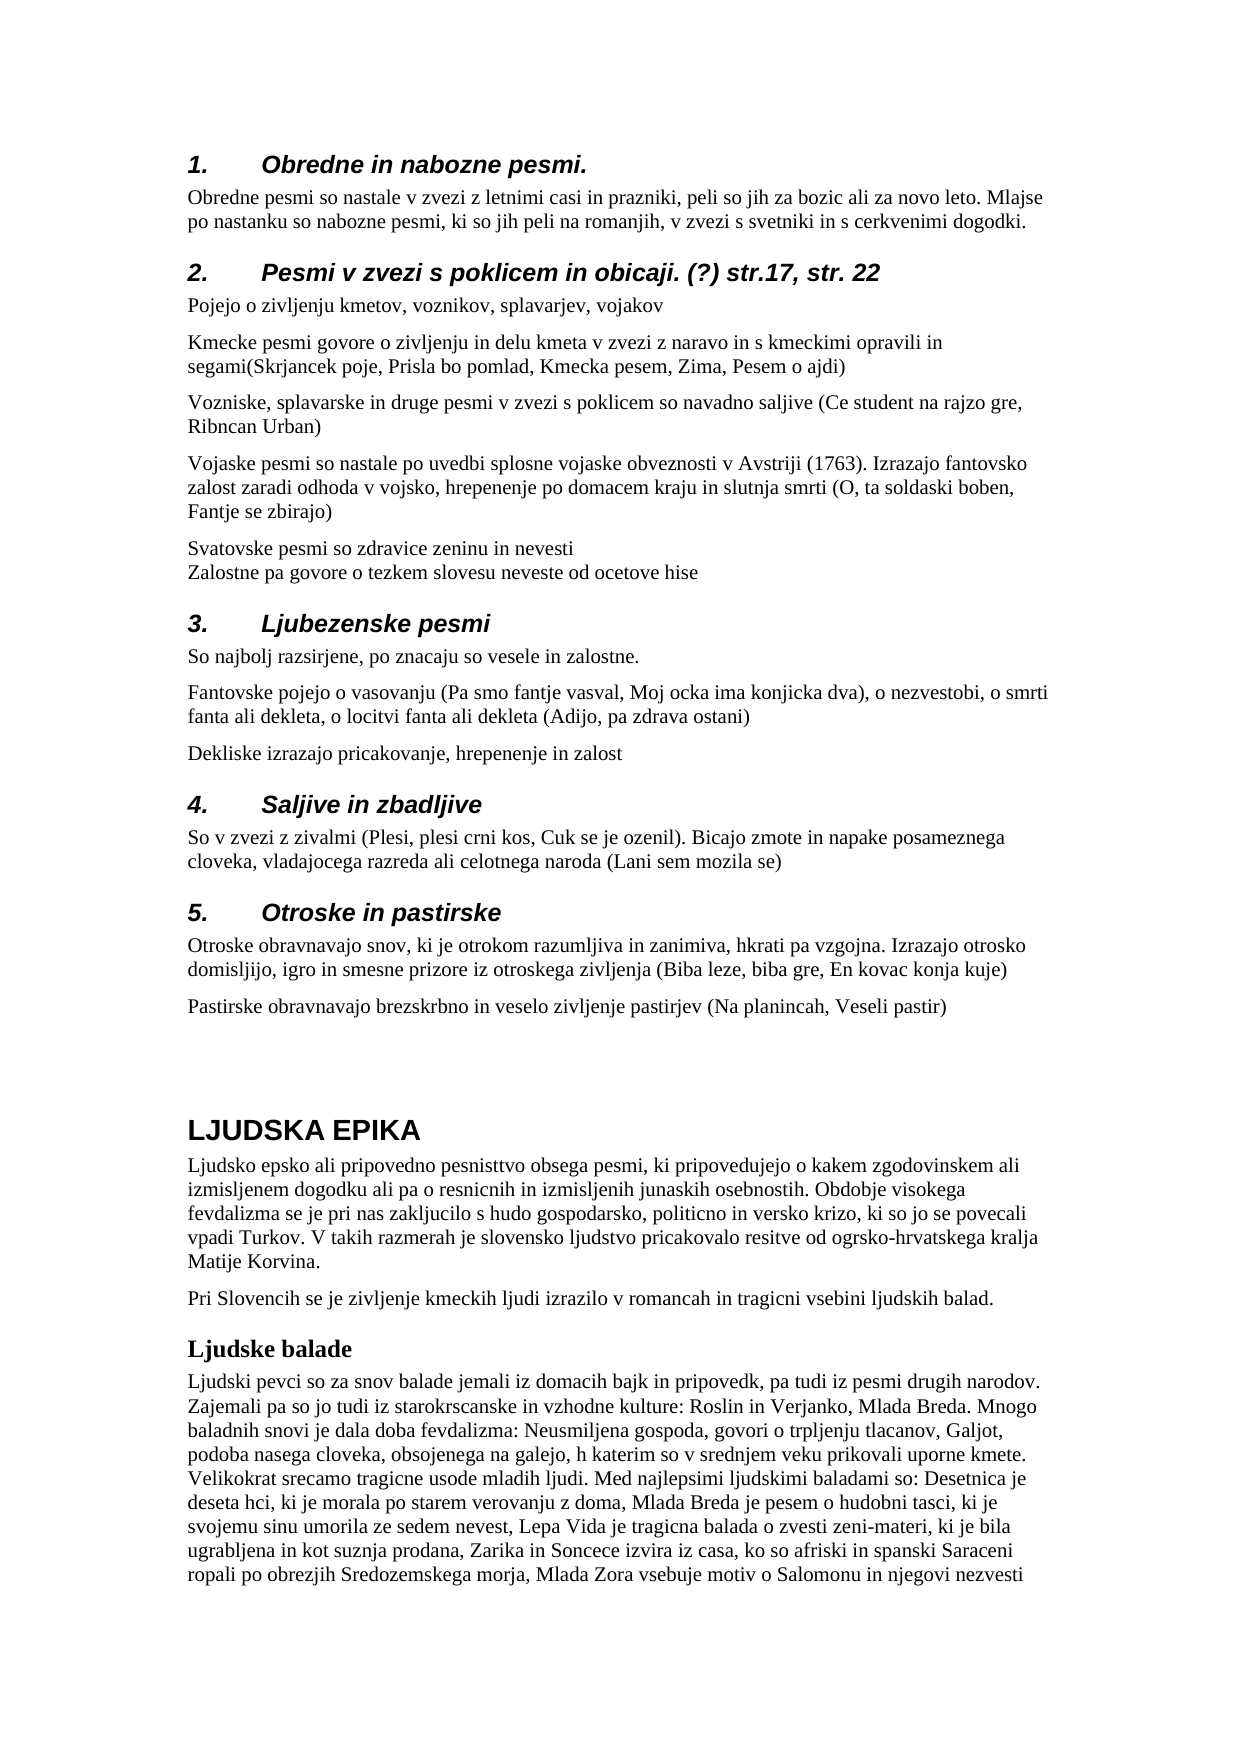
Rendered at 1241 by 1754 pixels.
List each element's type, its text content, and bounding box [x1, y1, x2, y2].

text Pastirske obravnavajo brezskrbno in veselo zivljenje pastirjev (Na planincah, Veseli pastir) [187, 994, 1053, 1018]
subtitle 3. Ljubezenske pesmi [187, 609, 1053, 637]
subtitle 4. Saljive in zbadljive [187, 790, 1053, 819]
subtitle LJUDSKA EPIKA [187, 1113, 1053, 1146]
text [187, 1369, 1053, 1586]
text Vozniske, splavarske in druge pesmi v zvezi s poklicem so navadno saljive (Ce student na rajzo gre, Ribncan Urban) [187, 390, 1053, 438]
text Otroske obravnavajo snov, ki je otrokom razumljiva in zanimiva, hkrati pa vzgojna. Izrazajo otrosko domisljijo, igro in smesne prizore iz otroskega zivljenja (Biba leze, biba gre, En kovac konja kuje) [187, 933, 1053, 981]
text So v zvezi z zivalmi (Plesi, plesi crni kos, Cuk se je ozenil). Bicajo zmote in napake posameznega cloveka, vladajocega razreda ali celotnega naroda (Lani sem mozila se) [187, 825, 1053, 873]
list Zalostne pa govore o tezkem slovesu neveste od ocetove hise [187, 560, 1053, 584]
text Dekliske izrazajo pricakovanje, hrepenenje in zalost [187, 741, 1053, 765]
subtitle Ljudske balade [187, 1334, 1053, 1363]
subtitle 2. Pesmi v zvezi s poklicem in obicaji. (?) str.17, str. 22 [187, 258, 1053, 287]
text Fantovske pojejo o vasovanju (Pa smo fantje vasval, Moj ocka ima konjicka dva), o nezvestobi, o smrti fanta ali dekleta, o locitvi fanta ali dekleta (Adijo, pa zdrava ostani) [187, 680, 1053, 728]
text So najbolj razsirjene, po znacaju so vesele in zalostne. [187, 644, 1053, 668]
text Pojejo o zivljenju kmetov, voznikov, splavarjev, vojakov [187, 293, 1053, 317]
text Kmecke pesmi govore o zivljenju in delu kmeta v zvezi z naravo in s kmeckimi opravili in segami(Skrjancek poje, Prisla bo pomlad, Kmecka pesem, Zima, Pesem o ajdi) [187, 330, 1053, 378]
text Obredne pesmi so nastale v zvezi z letnimi casi in prazniki, peli so jih za bozic ali za novo leto. Mlajse po nastanku so nabozne pesmi, ki so jih peli na romanjih, v zvezi s svetniki in s cerkvenimi dogodki. [187, 185, 1053, 233]
list Svatovske pesmi so zdravice zeninu in nevesti [187, 536, 1053, 560]
text Vojaske pesmi so nastale po uvedbi splosne vojaske obveznosti v Avstriji (1763). Izrazajo fantovsko zalost zaradi odhoda v vojsko, hrepenenje po domacem kraju in slutnja smrti (O, ta soldaski boben, Fantje se zbirajo) [187, 451, 1053, 523]
subtitle 5. Otroske in pastirske [187, 898, 1053, 927]
subtitle 1. Obredne in nabozne pesmi. [187, 150, 1053, 179]
text Ljudsko epsko ali pripovedno pesnisttvo obsega pesmi, ki pripovedujejo o kakem zgodovinskem ali izmisljenem dogodku ali pa o resnicnih in izmisljenih junaskih osebnostih. Obdobje visokega fevdalizma se je pri nas zakljucilo s hudo gospodarsko, politicno in versko krizo, ki so jo se povecali vpadi Turkov. V takih razmerah je slovensko ljudstvo pricakovalo resitve od ogrsko-hrvatskega kralja Matije Korvina. [187, 1153, 1053, 1273]
text Pri Slovencih se je zivljenje kmeckih ljudi izrazilo v romancah in tragicni vsebini ljudskih balad. [187, 1285, 1053, 1309]
